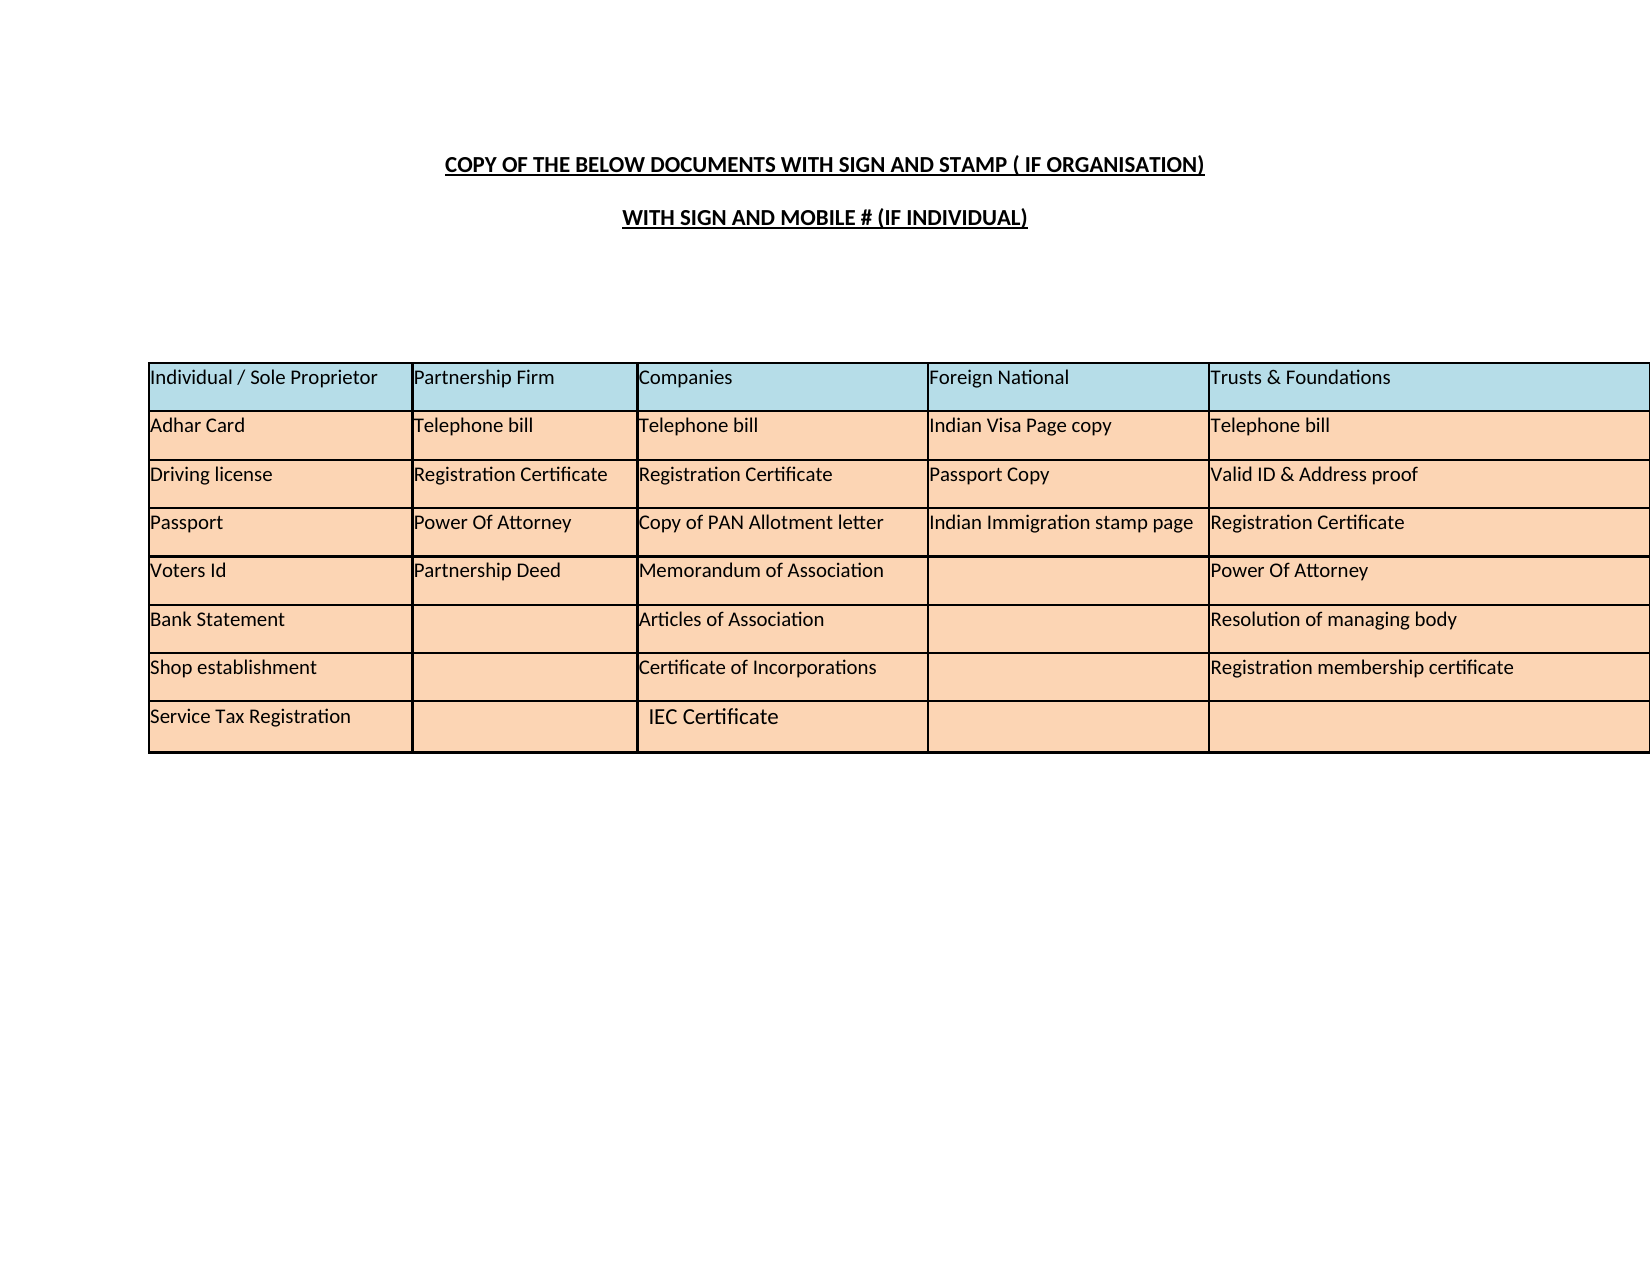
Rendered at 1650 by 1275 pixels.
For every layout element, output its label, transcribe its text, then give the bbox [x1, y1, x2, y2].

table_header Trusts & Foundations [1210, 364, 1649, 410]
table_cell Telephone bill [414, 412, 636, 459]
table_cell Resolution of managing body [1210, 606, 1649, 652]
table_header Partnership Firm [414, 364, 636, 410]
table_cell Driving license [150, 461, 411, 507]
table_cell Registration Certificate [414, 461, 636, 507]
table_cell [929, 558, 1208, 604]
table_cell Registration membership certificate [1210, 654, 1649, 700]
table_cell [929, 654, 1208, 700]
table_cell Power Of Attorney [414, 509, 636, 555]
table_cell Registration Certificate [1210, 509, 1649, 555]
table_cell Indian Immigration stamp page [929, 509, 1208, 555]
text WITH SIGN AND MOBILE # (IF INDIVIDUAL) [150, 203, 1500, 231]
table_cell Adhar Card [150, 412, 411, 459]
table_cell Memorandum of Association [639, 558, 927, 604]
table_header Companies [639, 364, 927, 410]
table_cell Bank Statement [150, 606, 411, 652]
table_cell Certificate of Incorporations [639, 654, 927, 700]
table_cell Shop establishment [150, 654, 411, 700]
table_cell [414, 654, 636, 700]
table_cell Indian Visa Page copy [929, 412, 1208, 459]
table_cell [929, 606, 1208, 652]
table_cell IEC Certificate [639, 702, 927, 751]
table_cell Passport Copy [929, 461, 1208, 507]
table_cell Partnership Deed [414, 558, 636, 604]
table_cell Power Of Attorney [1210, 558, 1649, 604]
table_cell Articles of Association [639, 606, 927, 652]
table_cell Valid ID & Address proof [1210, 461, 1649, 507]
table_cell Service Tax Registration [150, 702, 411, 751]
table_cell Telephone bill [1210, 412, 1649, 459]
table_cell Registration Certificate [639, 461, 927, 507]
table_header Foreign National [929, 364, 1208, 410]
table_cell [414, 606, 636, 652]
table_cell Telephone bill [639, 412, 927, 459]
table_cell Voters Id [150, 558, 411, 604]
table_cell [414, 702, 636, 751]
text COPY OF THE BELOW DOCUMENTS WITH SIGN AND STAMP ( IF ORGANISATION) [150, 150, 1500, 178]
table_header Individual / Sole Proprietor [150, 364, 411, 410]
table_cell Passport [150, 509, 411, 555]
table_cell [1210, 702, 1649, 751]
table_cell [929, 702, 1208, 751]
table_cell Copy of PAN Allotment letter [639, 509, 927, 555]
